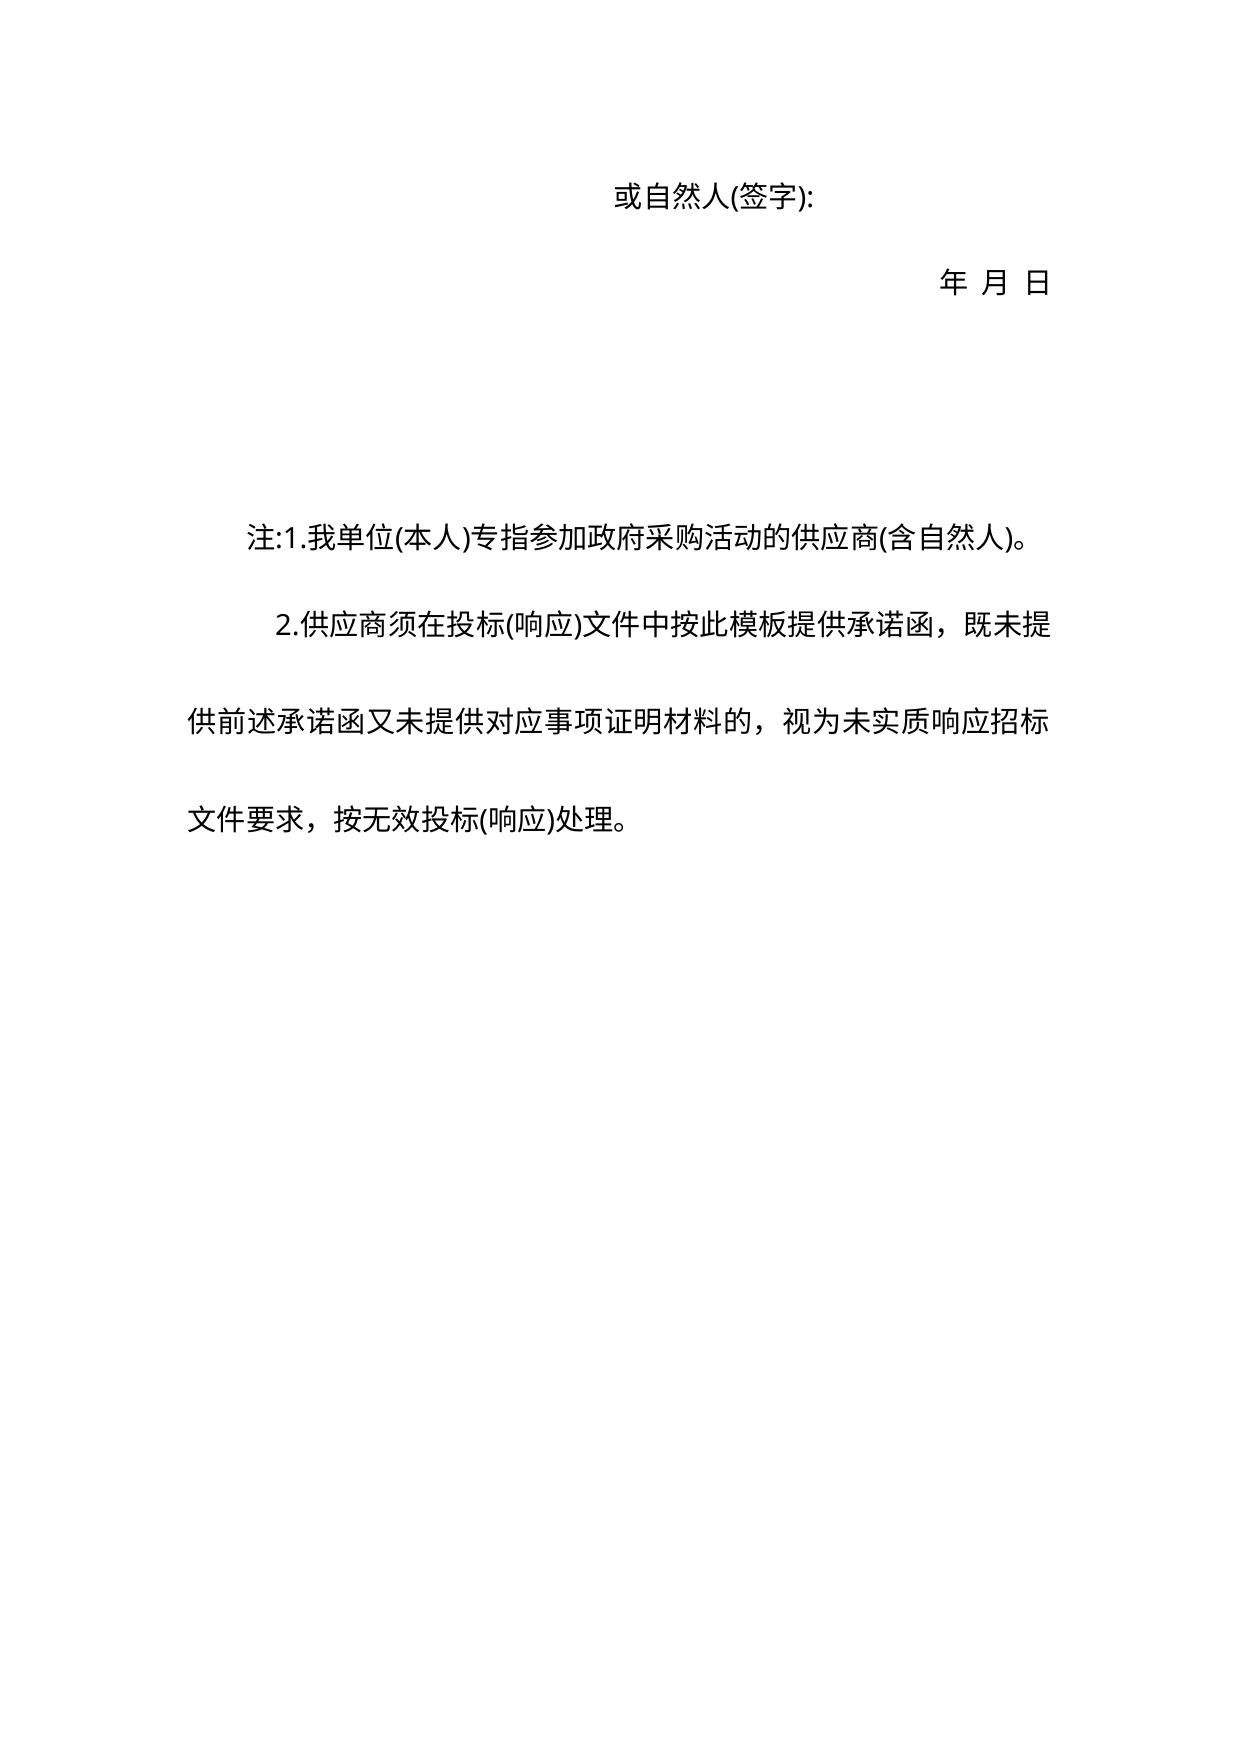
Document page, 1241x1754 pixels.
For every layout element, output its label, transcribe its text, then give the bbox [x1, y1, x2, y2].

text 年 月 日 [187, 248, 1053, 313]
text 2.供应商须在投标(响应)文件中按此模板提供承诺函，既未提供前述承诺函又未提供对应事项证明材料的，视为未实质响应招标文件要求，按无效投标(响应)处理。 [187, 590, 1053, 850]
text 注:1.我单位(本人)专指参加政府采购活动的供应商(含自然人)。 [187, 504, 1053, 569]
text 或自然人(签字): [187, 162, 1053, 227]
